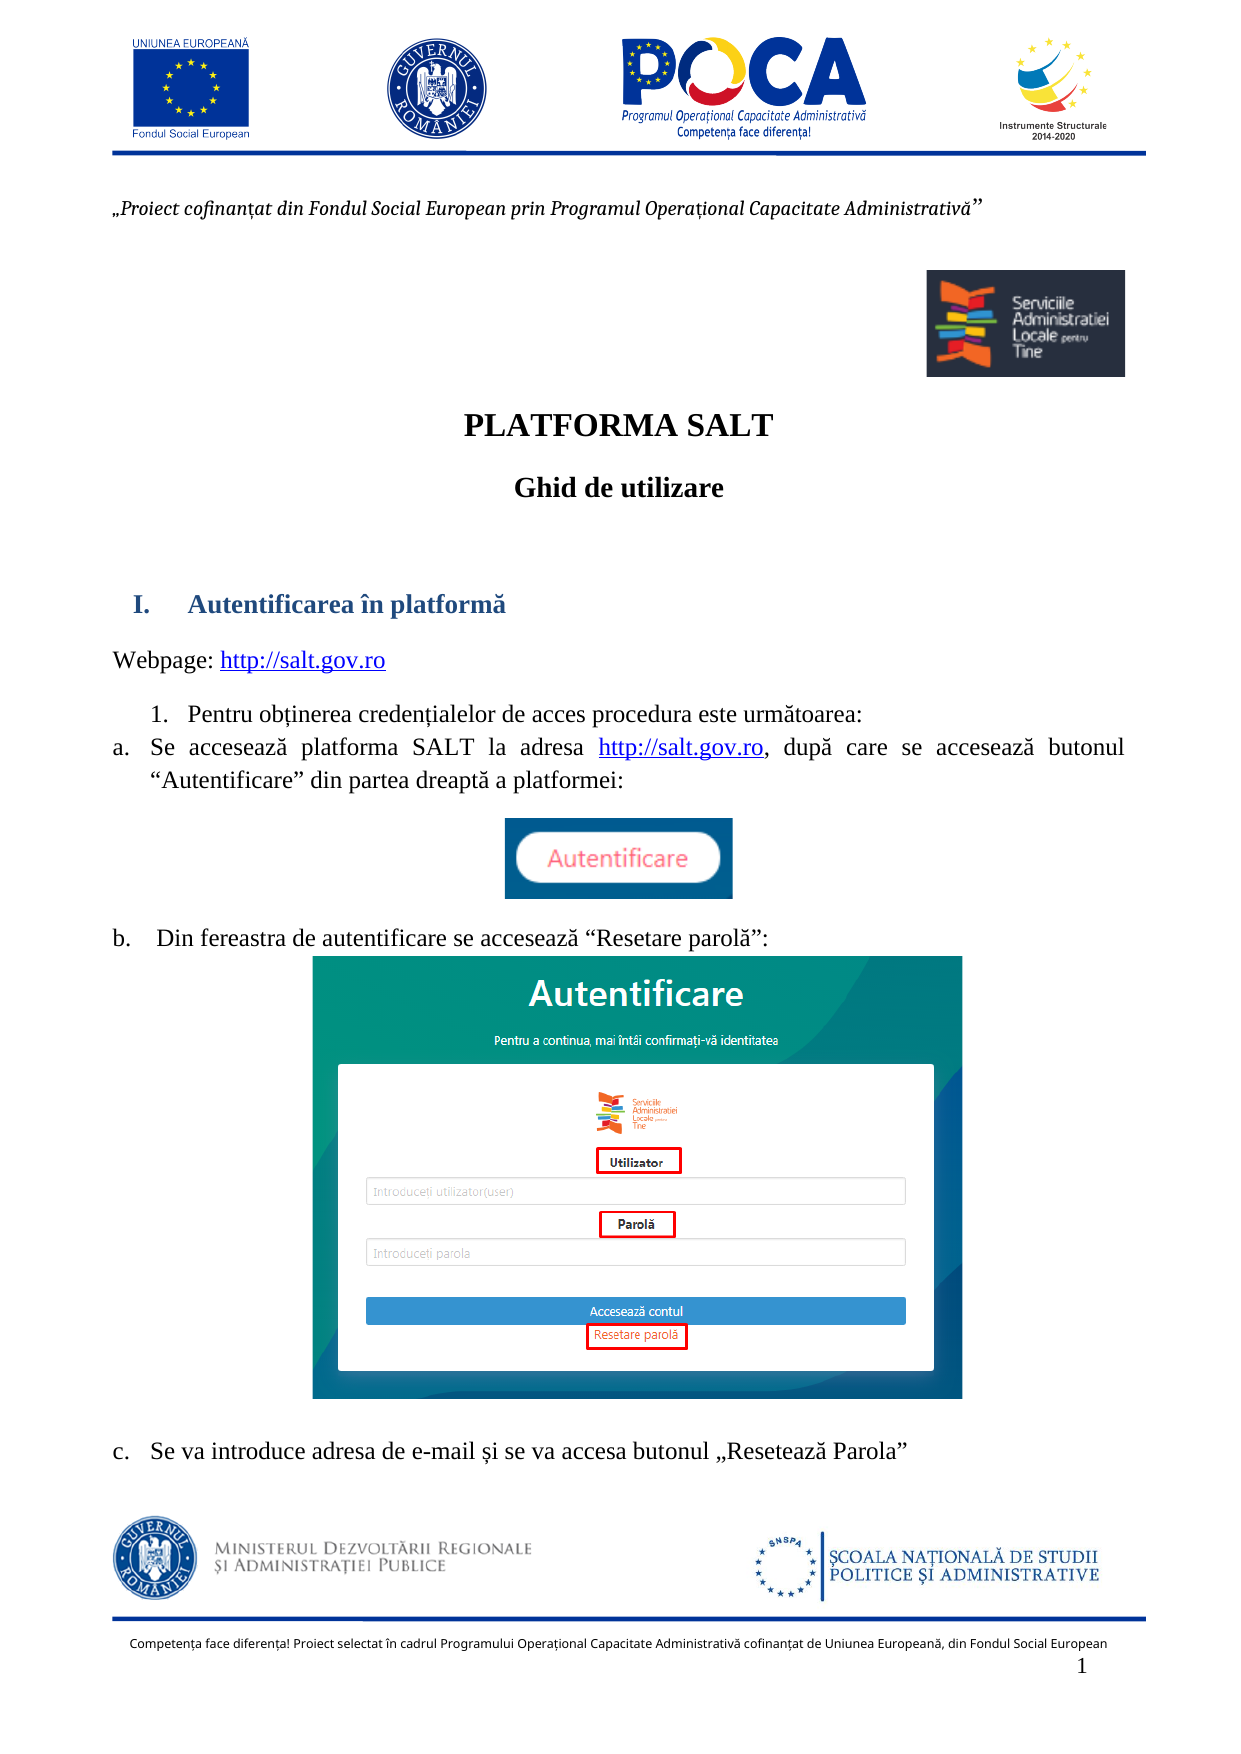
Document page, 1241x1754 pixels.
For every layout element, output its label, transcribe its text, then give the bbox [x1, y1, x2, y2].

text „Proiect cofinanțat din Fondul Social European prin Programul Operațional Capacitate Administrativă” [112, 192, 1125, 221]
text PLATFORMA SALT [112, 405, 1125, 443]
list Se va introduce adresa de e-mail și se va accesa butonul „Resetează Parola” [112, 1436, 1125, 1464]
picture [736, 1516, 1114, 1612]
list Se accesează platforma SALT la adresa http://salt.gov.ro, după care se accesează butonul “Autentificare” din partea dreaptă a platformei: [112, 732, 1125, 794]
picture [926, 270, 1125, 377]
text Webpage: http://salt.gov.ro [112, 645, 1125, 674]
picture [131, 37, 1107, 140]
picture [112, 1515, 532, 1600]
list Din fereastra de autentificare se accesează “Resetare parolă”: [112, 923, 1125, 952]
list Autentificarea în platformă [150, 588, 1125, 619]
list Pentru obținerea credențialelor de acces procedura este următoarea: [150, 699, 1125, 728]
picture [504, 818, 733, 883]
text Ghid de utilizare [112, 470, 1125, 503]
picture [312, 956, 963, 1386]
